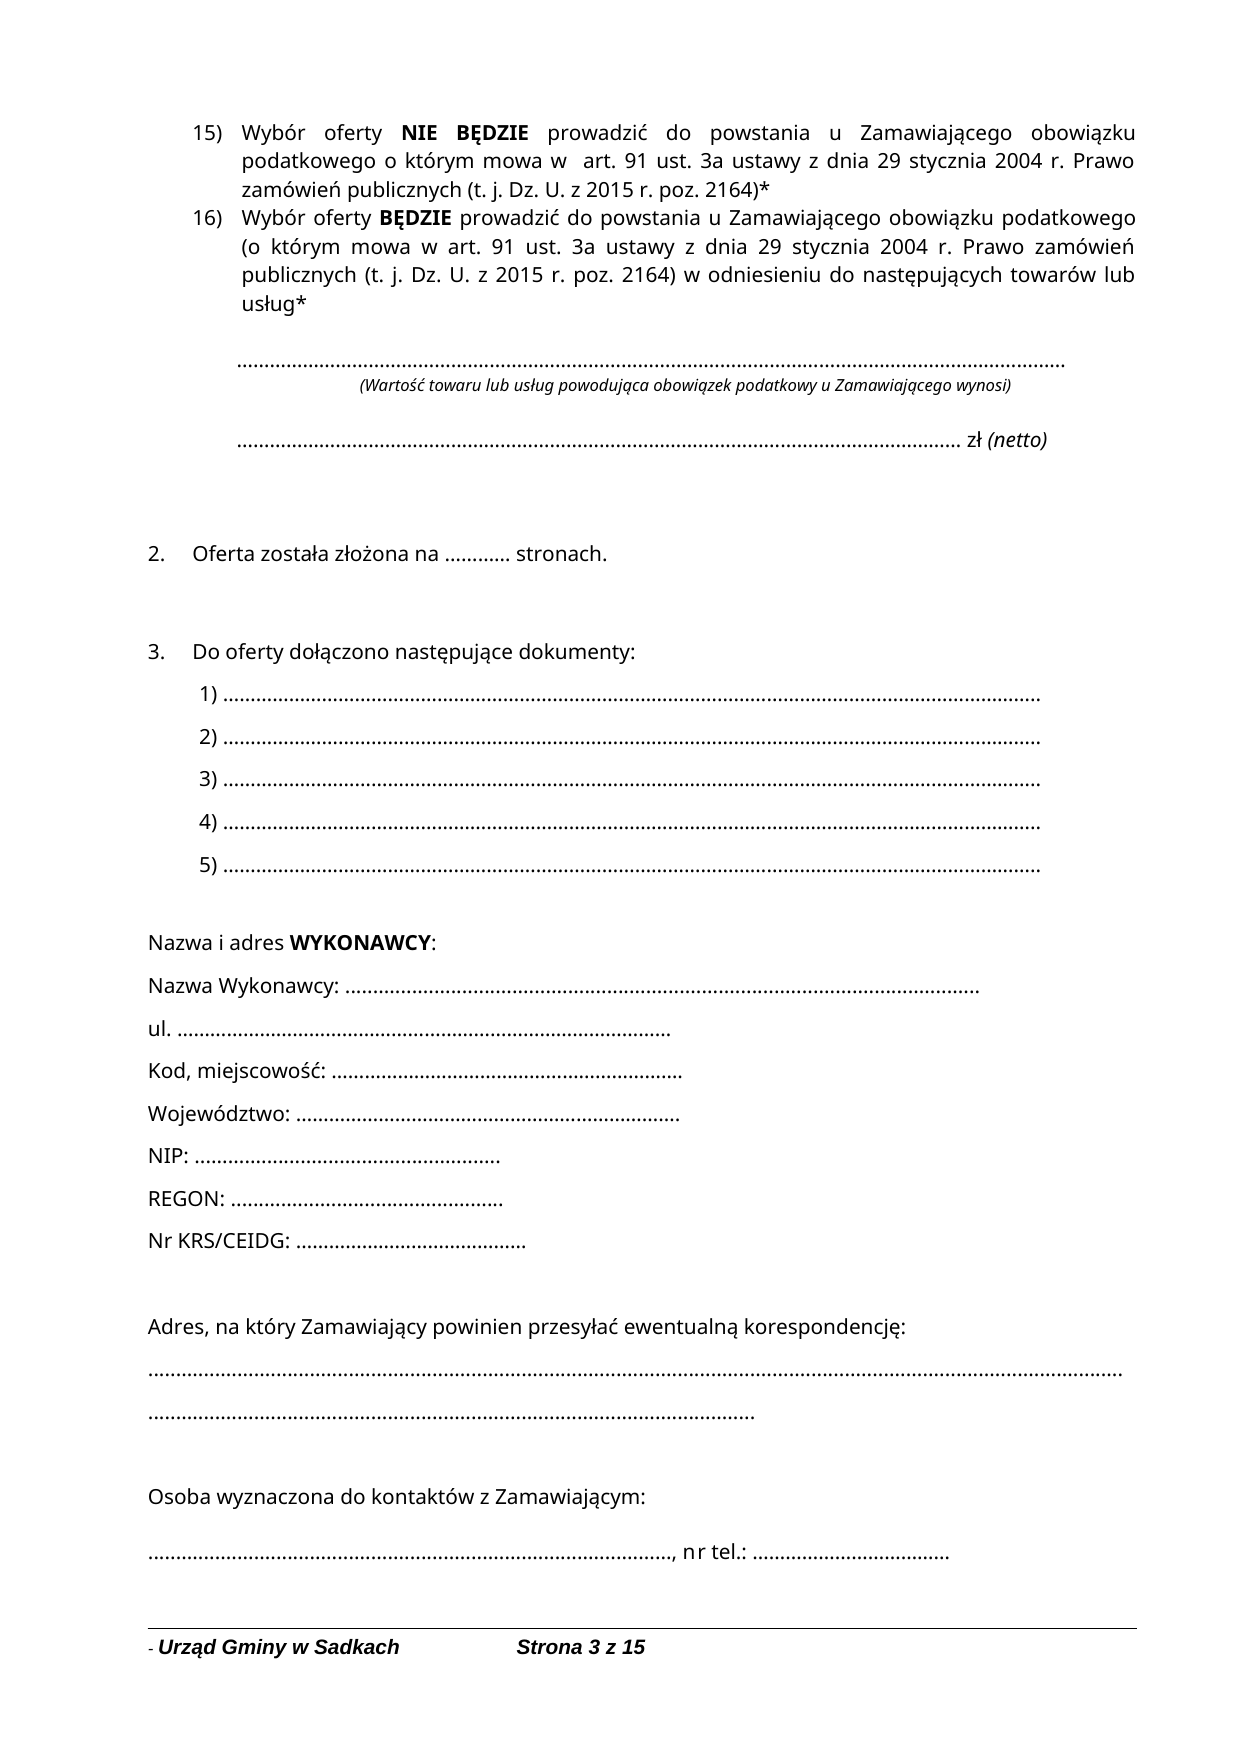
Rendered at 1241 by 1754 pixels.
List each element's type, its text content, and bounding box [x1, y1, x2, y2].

text ............................................................................................................................................................................................................................................................................................ [148, 1354, 1129, 1426]
text (Wartość towaru lub usług powodująca obowiązek podatkowy u Zamawiającego wynosi) [236, 374, 1137, 397]
list ………………………………………………………………………………………………………………………………….. [199, 679, 1137, 708]
text ……………………………………….…………………………………………………………………………………………… [236, 346, 1137, 374]
text .............................................................................................., nr tel.: ……………………………… [148, 1537, 1129, 1566]
list ………………………………………………………………………………………………………………………………….. [199, 722, 1137, 750]
text Nazwa Wykonawcy: .................................................................................................................. [148, 971, 1129, 999]
text Nazwa i adres WYKONAWCY: [148, 928, 1137, 957]
text Województwo: ……………………………………………………………. [148, 1099, 1129, 1127]
list ………………………………………………………………………………………………………………………………….. [199, 850, 1137, 878]
list Oferta została złożona na ………… stronach. [148, 539, 1137, 567]
list ………………………………………………………………………………………………………………………………….. [199, 764, 1137, 793]
text Kod, miejscowość: ………………………………………………………. [148, 1056, 1129, 1085]
text NIP: ....................................................... [148, 1141, 1129, 1170]
text Adres, na który Zamawiający powinien przesyłać ewentualną korespondencję: [148, 1312, 1137, 1340]
list Do oferty dołączono następujące dokumenty: [148, 637, 1137, 665]
text Osoba wyznaczona do kontaktów z Zamawiającym: [148, 1482, 1137, 1511]
text Nr KRS/CEIDG: …………………………………… [148, 1227, 1129, 1255]
list Wybór oferty NIE BĘDZIE prowadzić do powstania u Zamawiającego obowiązku podatkowego o którym mowa w art. 91 ust. 3a ustawy z dnia 29 stycznia 2004 r. Prawo zamówień publicznych (t. j. Dz. U. z 2015 r. poz. 2164)* [192, 118, 1137, 203]
text ul. ……………………………………………………………………………… [148, 1014, 1129, 1042]
list Wybór oferty BĘDZIE prowadzić do powstania u Zamawiającego obowiązku podatkowego (o którym mowa w art. 91 ust. 3a ustawy z dnia 29 stycznia 2004 r. Prawo zamówień publicznych (t. j. Dz. U. z 2015 r. poz. 2164) w odniesieniu do następujących towarów lub usług* [192, 203, 1137, 317]
text REGON: ................................................. [148, 1184, 1129, 1212]
list ………………………………………………………………………………………………………………………………….. [199, 807, 1137, 836]
text …………………………………………………………………………………………………………………… zł (netto) [236, 425, 1137, 454]
